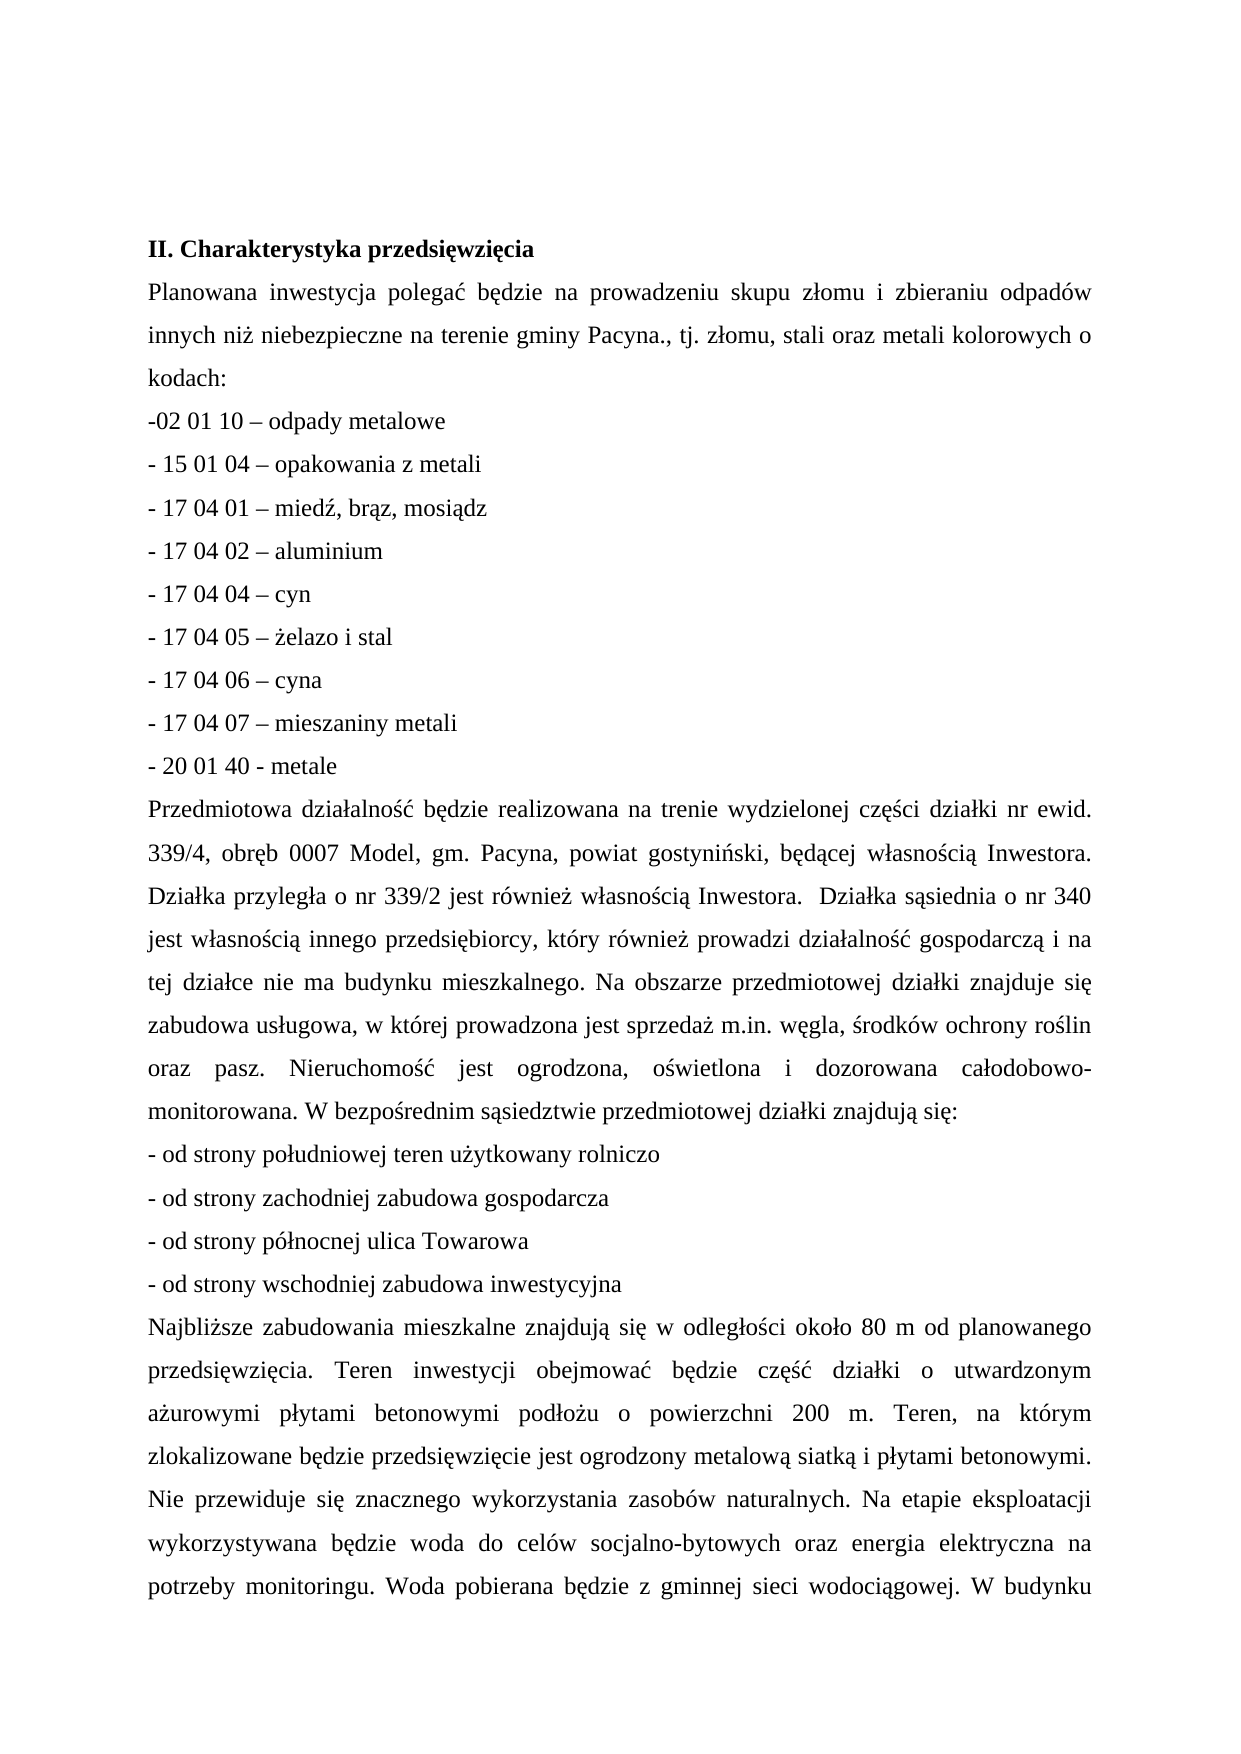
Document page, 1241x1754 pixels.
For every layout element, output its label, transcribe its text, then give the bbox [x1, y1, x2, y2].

text - od strony wschodniej zabudowa inwestycyjna [148, 1269, 1093, 1298]
text - 17 04 02 – aluminium [148, 536, 1093, 564]
text Planowana inwestycja polegać będzie na prowadzeniu skupu złomu i zbieraniu odpadów innych niż niebezpieczne na terenie gminy Pacyna., tj. złomu, stali oraz metali kolorowych o kodach: [148, 277, 1093, 392]
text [148, 1312, 1093, 1599]
text - od strony południowej teren użytkowany rolniczo [148, 1139, 1093, 1168]
text - 17 04 05 – żelazo i stal [148, 622, 1093, 651]
text - od strony zachodniej zabudowa gospodarcza [148, 1183, 1093, 1211]
text - 17 04 06 – cyna [148, 665, 1093, 694]
text - 17 04 04 – cyn [148, 579, 1093, 608]
text -02 01 10 – odpady metalowe [148, 406, 1093, 435]
text - 15 01 04 – opakowania z metali [148, 449, 1093, 478]
text - 17 04 07 – mieszaniny metali [148, 708, 1093, 737]
text II. Charakterystyka przedsięwzięcia [148, 234, 1093, 263]
text Przedmiotowa działalność będzie realizowana na trenie wydzielonej części działki nr ewid. 339/4, obręb 0007 Model, gm. Pacyna, powiat gostyniński, będącej własnością Inwestora. Działka przyległa o nr 339/2 jest również własnością Inwestora. Działka sąsiednia o nr 340 jest własnością innego przedsiębiorcy, który również prowadzi działalność gospodarczą i na tej działce nie ma budynku mieszkalnego. Na obszarze przedmiotowej działki znajduje się zabudowa usługowa, w której prowadzona jest sprzedaż m.in. węgla, środków ochrony roślin oraz pasz. Nieruchomość jest ogrodzona, oświetlona i dozorowana całodobowo- monitorowana. W bezpośrednim sąsiedztwie przedmiotowej działki znajdują się: [148, 794, 1093, 1125]
text - od strony północnej ulica Towarowa [148, 1226, 1093, 1254]
text - 17 04 01 – miedź, brąz, mosiądz [148, 493, 1093, 521]
text - 20 01 40 - metale [148, 751, 1093, 780]
